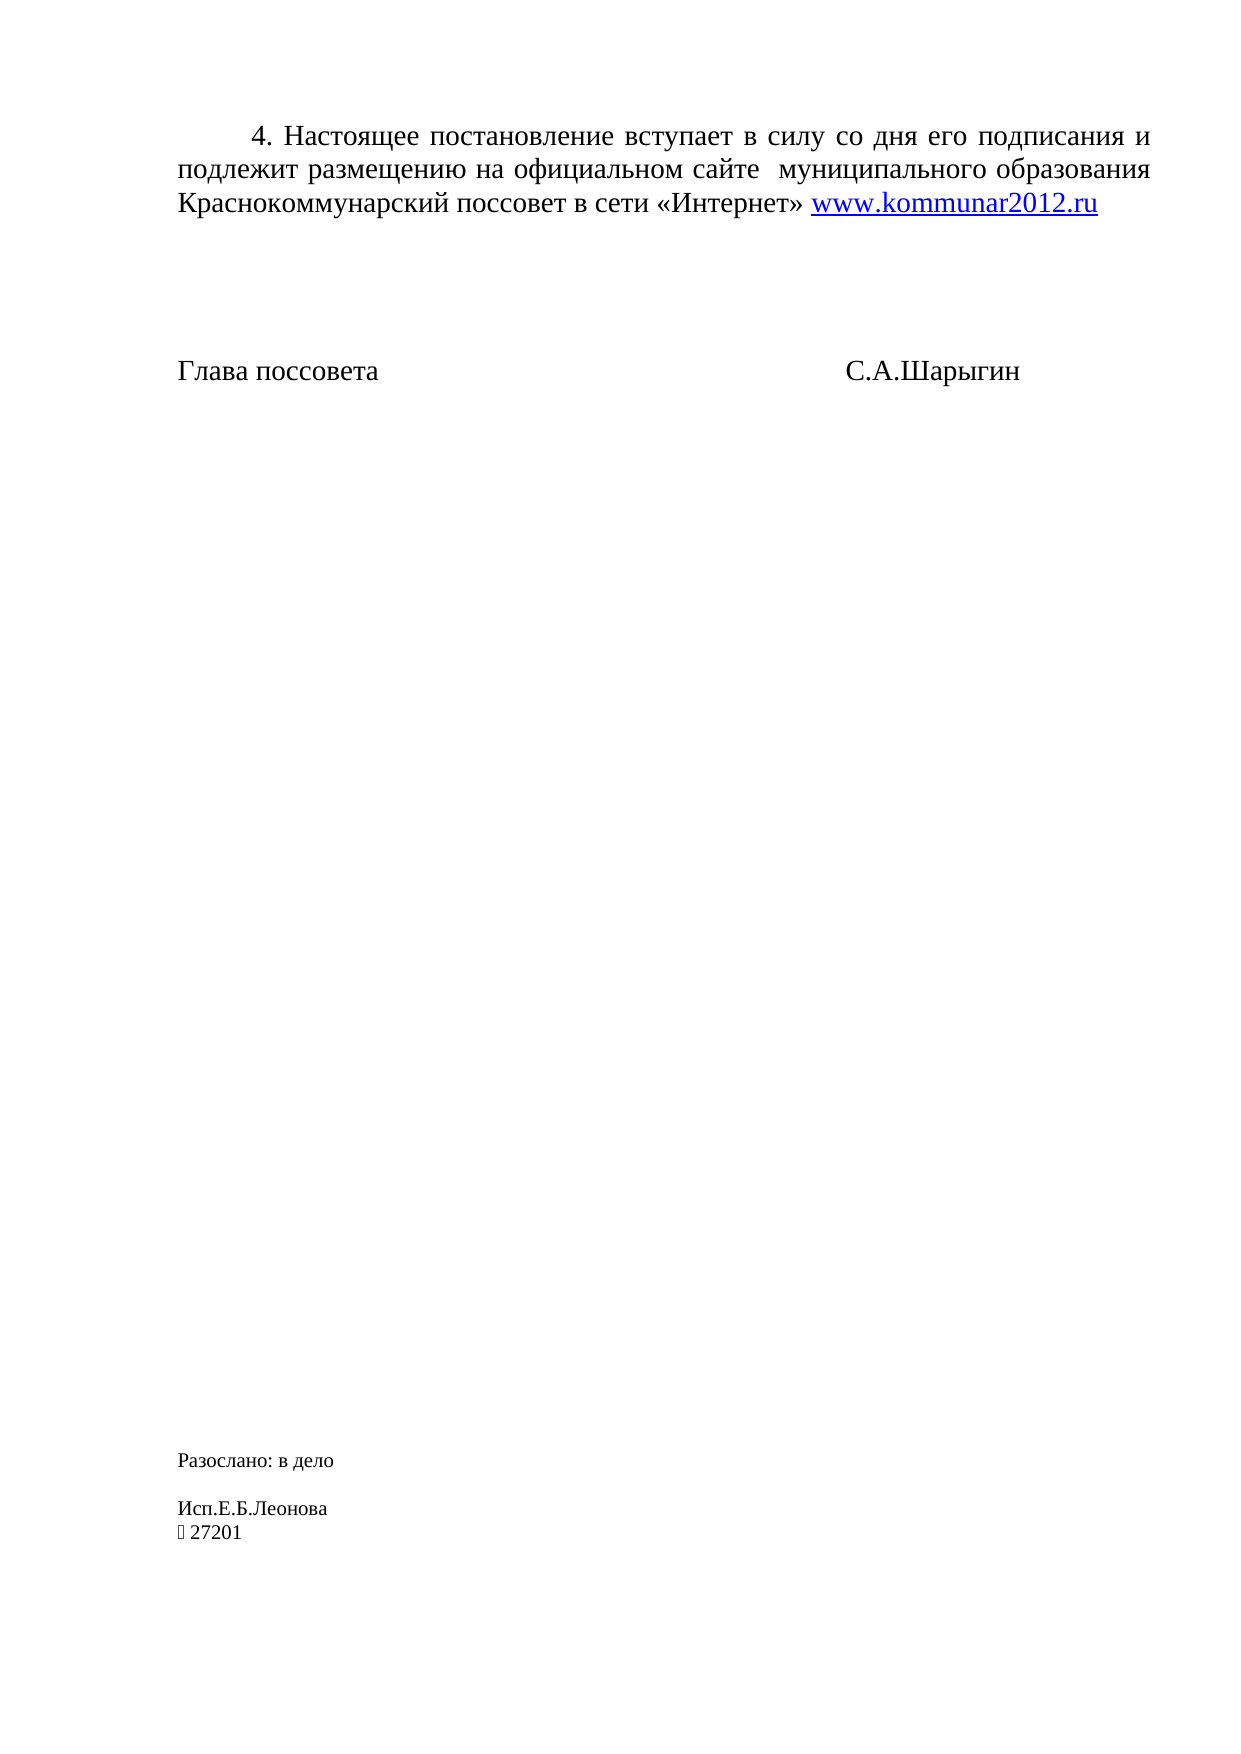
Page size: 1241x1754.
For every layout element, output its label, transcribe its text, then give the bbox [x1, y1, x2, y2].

text Разослано: в дело [177, 1448, 1152, 1472]
text 4. Настоящее постановление вступает в силу со дня его подписания и подлежит размещению на официальном сайте муниципального образования Краснокоммунарский поссовет в сети «Интернет» www.kommunar2012.ru [177, 118, 1152, 219]
text 27201 [177, 1520, 1152, 1544]
text Исп.Е.Б.Леонова [177, 1496, 1152, 1520]
text Глава поссовета С.А.Шарыгин [177, 353, 1152, 386]
